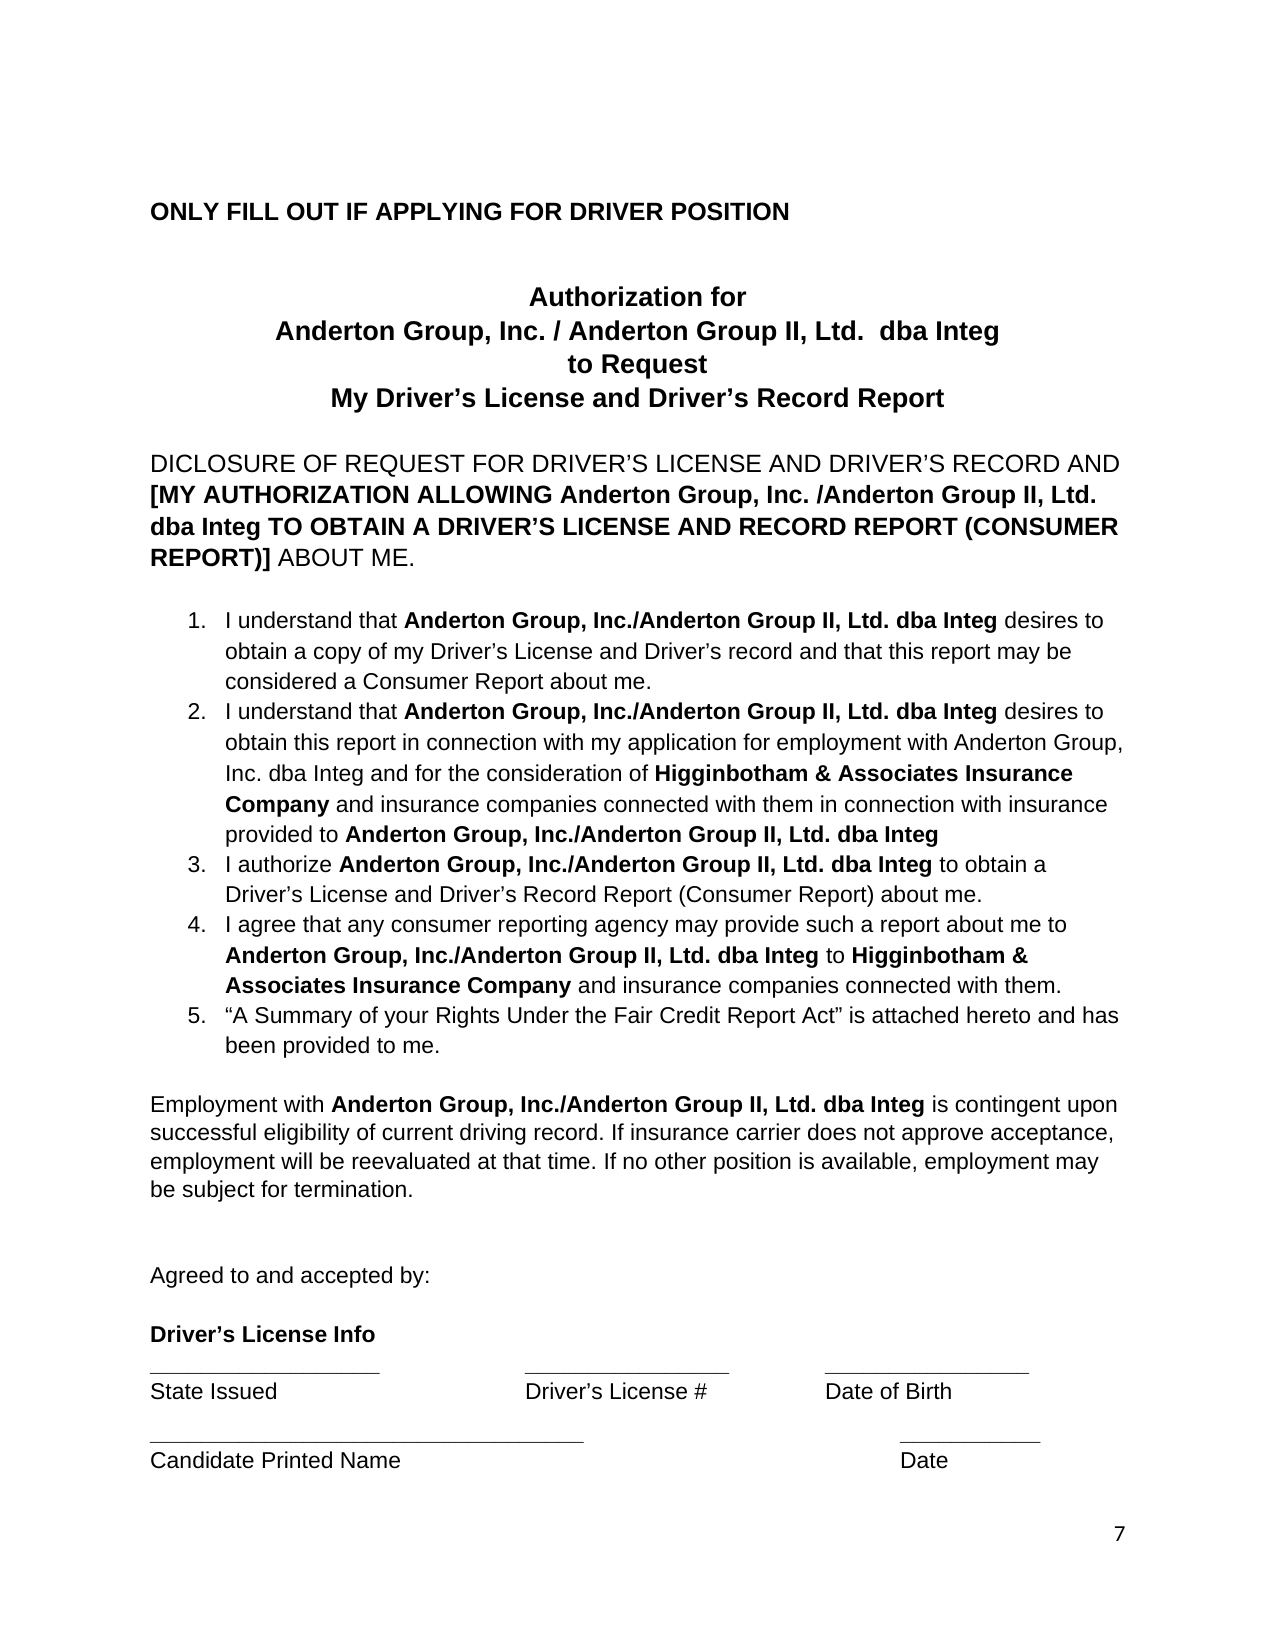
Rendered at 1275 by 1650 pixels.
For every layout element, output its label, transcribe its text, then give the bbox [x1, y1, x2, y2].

list I agree that any consumer reporting agency may provide such a report about me to Anderton Group, Inc./Anderton Group II, Ltd. dba Integ to Higginbotham & Associates Insurance Company and insurance companies connected with them. [187, 911, 1125, 998]
text DICLOSURE OF REQUEST FOR DRIVER’S LICENSE AND DRIVER’S RECORD AND [MY AUTHORIZATION ALLOWING Anderton Group, Inc. /Anderton Group II, Ltd. dba Integ TO OBTAIN A DRIVER’S LICENSE AND RECORD REPORT (CONSUMER REPORT)] ABOUT ME. [150, 449, 1125, 571]
text My Driver’s License and Driver’s Record Report [150, 382, 1125, 413]
list I understand that Anderton Group, Inc./Anderton Group II, Ltd. dba Integ desires to obtain this report in connection with my application for employment with Anderton Group, Inc. dba Integ and for the consideration of Higginbotham & Associates Insurance Company and insurance companies connected with them in connection with insurance provided to Anderton Group, Inc./Anderton Group II, Ltd. dba Integ [187, 698, 1125, 847]
text Authorization for [150, 281, 1125, 312]
text __________________________________ ___________ Candidate Printed Name Date [150, 1419, 1125, 1474]
text ONLY FILL OUT IF APPLYING FOR DRIVER POSITION [150, 197, 1125, 226]
list I understand that Anderton Group, Inc./Anderton Group II, Ltd. dba Integ desires to obtain a copy of my Driver’s License and Driver’s record and that this report may be considered a Consumer Report about me. [187, 607, 1125, 694]
list I authorize Anderton Group, Inc./Anderton Group II, Ltd. dba Integ to obtain a Driver’s License and Driver’s Record Report (Consumer Report) about me. [187, 851, 1125, 908]
text to Request [150, 348, 1125, 379]
text Employment with Anderton Group, Inc./Anderton Group II, Ltd. dba Integ is contingent upon successful eligibility of current driving record. If insurance carrier does not approve acceptance, employment will be reevaluated at that time. If no other position is available, employment may be subject for termination. [150, 1091, 1125, 1203]
list “A Summary of your Rights Under the Fair Credit Report Act” is attached hereto and has been provided to me. [187, 1002, 1125, 1059]
text Driver’s License Info __________________ ________________ ________________ State Issued Driver’s License # Date of Birth [150, 1321, 1125, 1404]
text Anderton Group, Inc. / Anderton Group II, Ltd. dba Integ [150, 314, 1125, 346]
text Agreed to and accepted by: [150, 1262, 1125, 1288]
